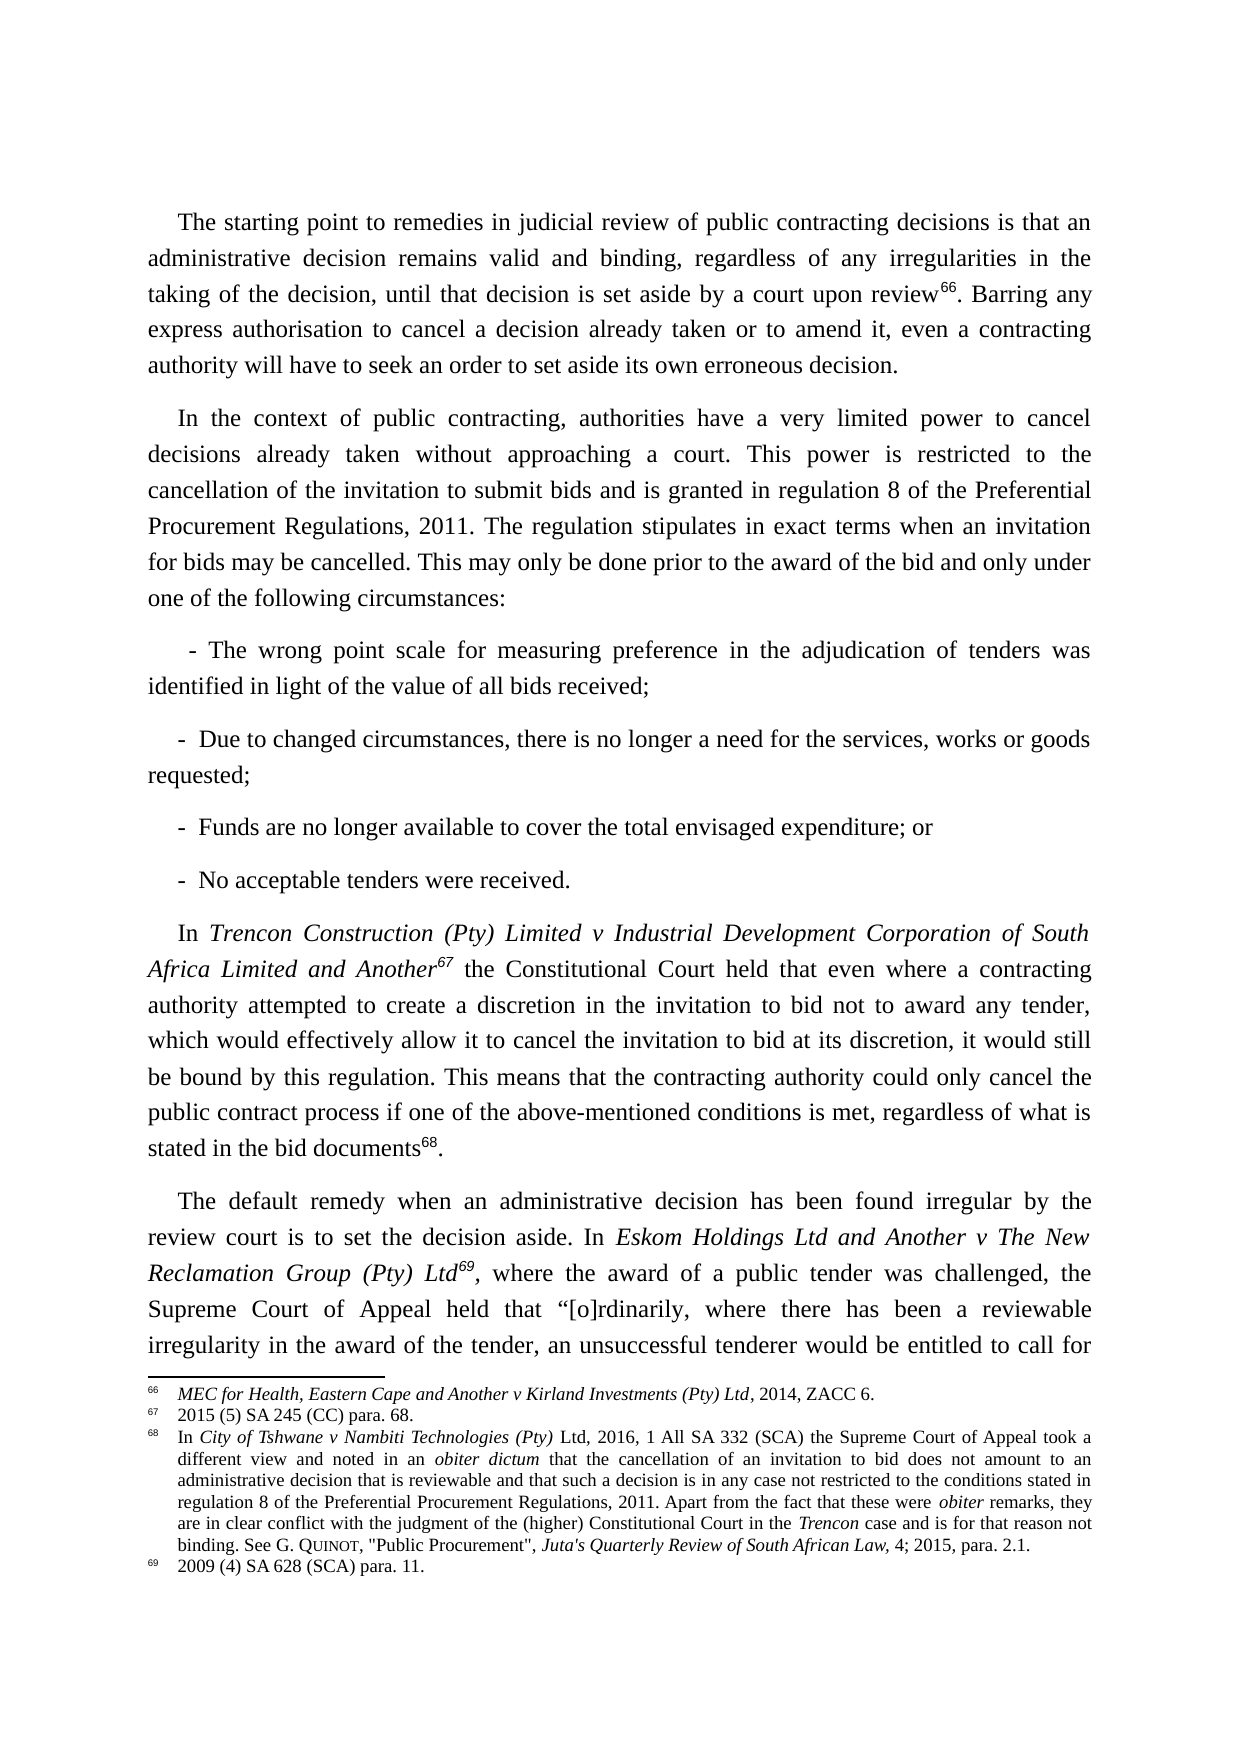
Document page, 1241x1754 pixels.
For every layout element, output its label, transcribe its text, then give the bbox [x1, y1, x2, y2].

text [148, 1186, 1092, 1359]
text The starting point to remedies in judicial review of public contracting decisions is that an administrative decision remains valid and binding, regardless of any irregularities in the taking of the decision, until that decision is set aside by a court upon review. Barring any express authorisation to cancel a decision already taken or to amend it, even a contracting authority will have to seek an order to set aside its own erroneous decision. [148, 207, 1092, 379]
text - The wrong point scale for measuring preference in the adjudication of tenders was identified in light of the value of all bids received; [148, 635, 1092, 700]
text In Trencon Construction (Pty) Limited v Industrial Development Corporation of South Africa Limited and Another the Constitutional Court held that even where a contracting authority attempted to create a discretion in the invitation to bid not to award any tender, which would effectively allow it to cancel the invitation to bid at its discretion, it would still be bound by this regulation. This means that the contracting authority could only cancel the public contract process if one of the above-mentioned conditions is met, regardless of what is stated in the bid documents. [148, 918, 1092, 1162]
text - Due to changed circumstances, there is no longer a need for the services, works or goods requested; [148, 724, 1092, 789]
text In the context of public contracting, authorities have a very limited power to cancel decisions already taken without approaching a court. This power is restricted to the cancellation of the invitation to submit bids and is granted in regulation 8 of the Preferential Procurement Regulations, 2011. The regulation stipulates in exact terms when an invitation for bids may be cancelled. This may only be done prior to the award of the bid and only under one of the following circumstances: [148, 403, 1092, 612]
text - Funds are no longer available to cover the total envisaged expenditure; or [148, 812, 1092, 841]
text - No acceptable tenders were received. [148, 865, 1092, 894]
